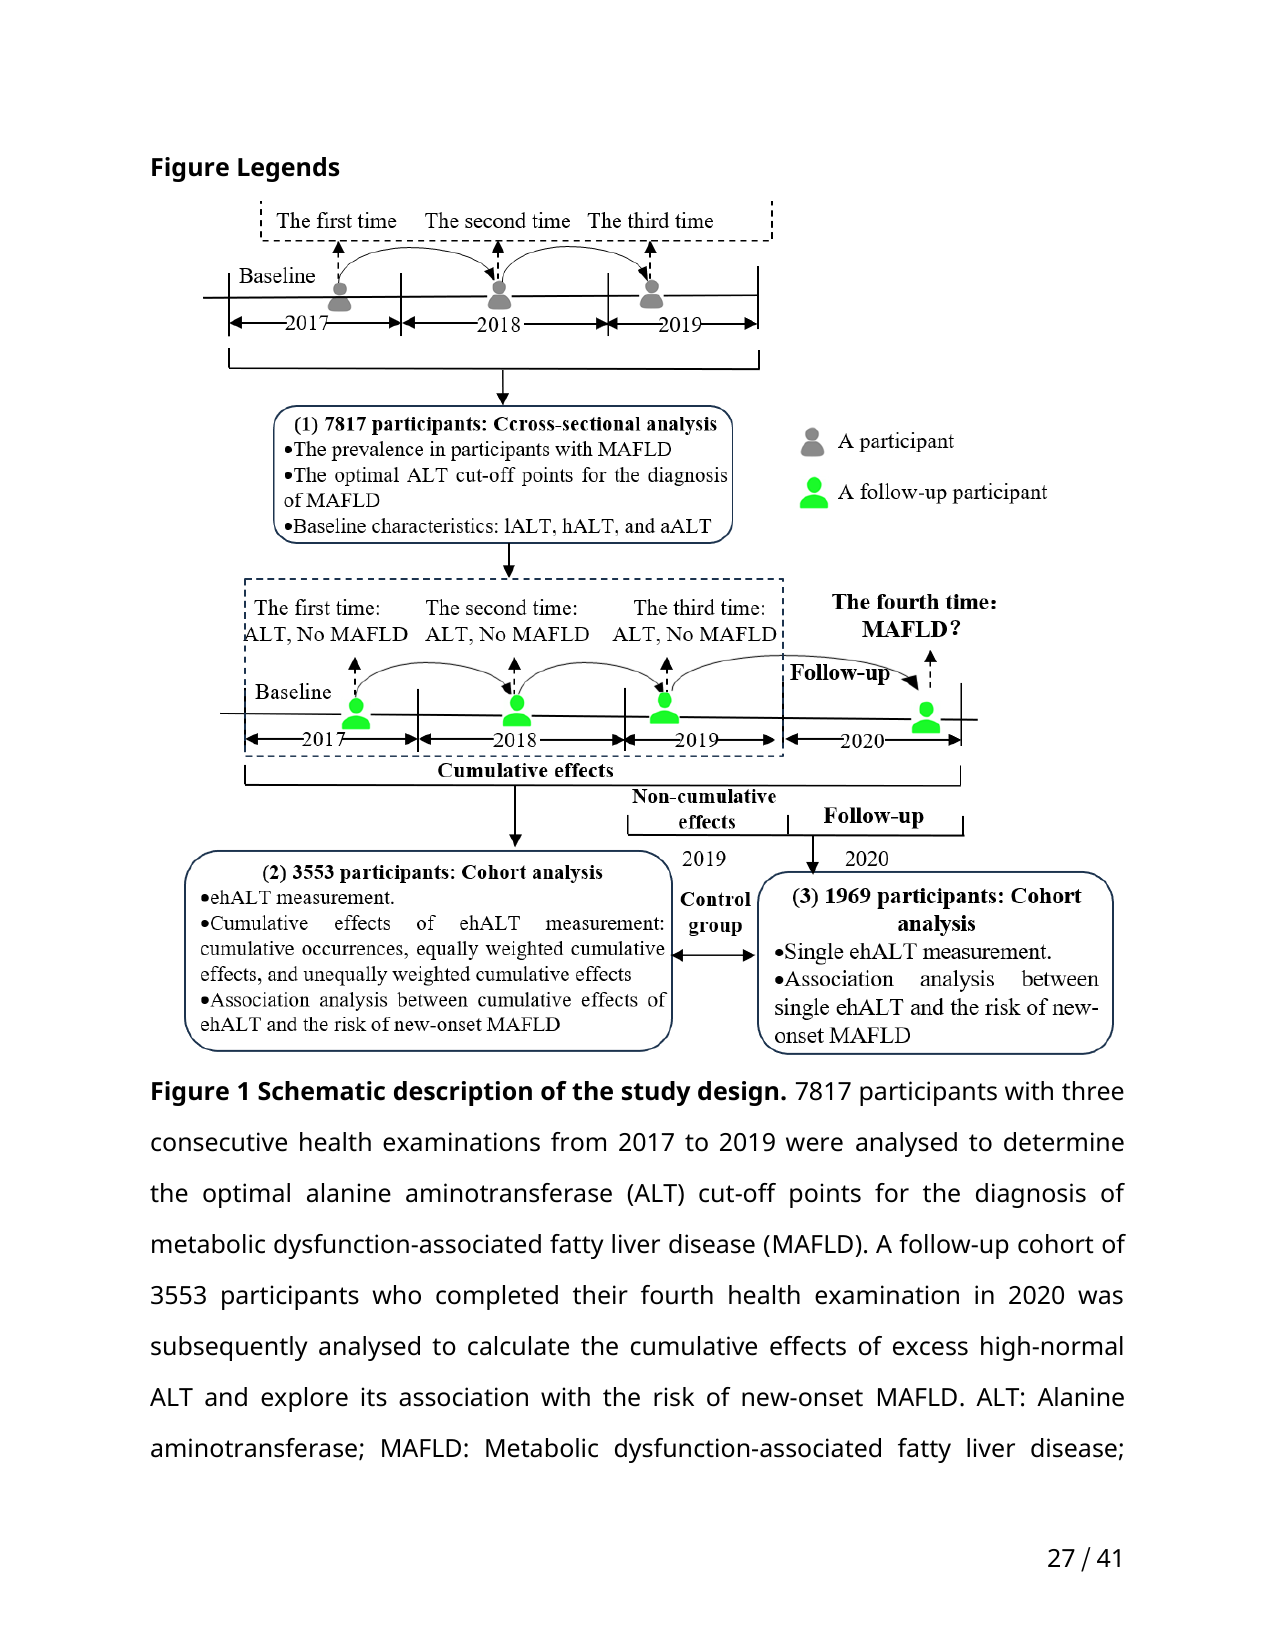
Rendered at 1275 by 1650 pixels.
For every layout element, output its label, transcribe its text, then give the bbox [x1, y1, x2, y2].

text Figure Legends [150, 150, 1125, 184]
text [150, 1073, 1125, 1464]
picture [150, 201, 1127, 1059]
